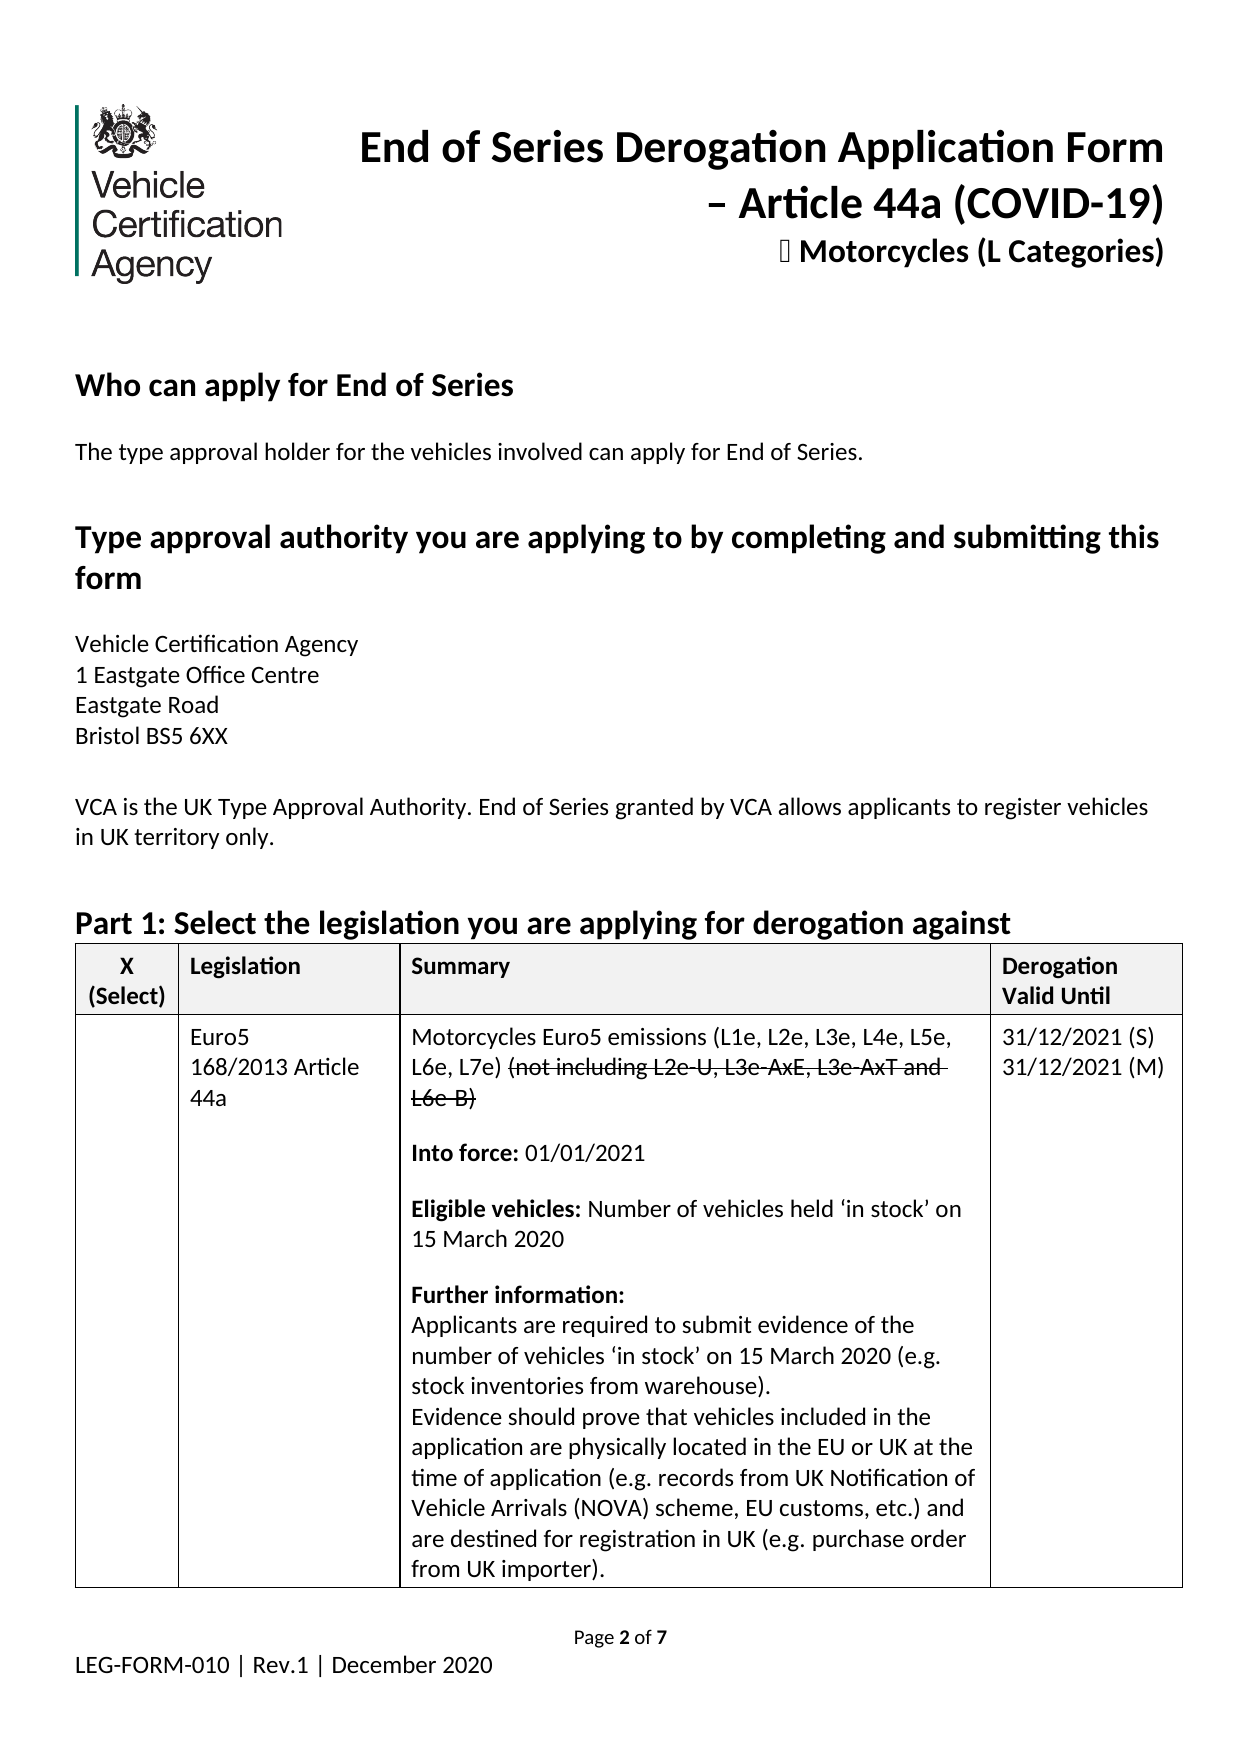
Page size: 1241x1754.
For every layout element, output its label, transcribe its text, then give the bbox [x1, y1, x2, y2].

table_cell [76, 1015, 178, 1587]
table_header X (Select) [76, 944, 178, 1014]
text The type approval holder for the vehicles involved can apply for End of Series. [75, 436, 1165, 466]
subtitle Part 1: Select the legislation you are applying for derogation against [75, 902, 1165, 943]
text Vehicle Certification Agency [75, 628, 1165, 659]
table_cell Euro5 168/2013 Article 44a [179, 1015, 399, 1587]
table_header Summary [401, 944, 990, 1014]
table_cell Motorcycles Euro5 emissions (L1e, L2e, L3e, L4e, L5e, L6e, L7e) (not including L2e-U, L3e-AxE, L3e-AxT and L6e-B) Into force: 01/01/2021 Eligible vehicles: Number of vehicles held ‘in stock’ on 15 March 2020 Further information: Applicants are required to submit evidence of the number of vehicles ‘in stock’ on 15 March 2020 (e.g. stock inventories from warehouse). Evidence should prove that vehicles included in the application are physically located in the EU or UK at the time of application (e.g. records from UK Notification of Vehicle Arrivals (NOVA) scheme, EU customs, etc.) and are destined for registration in UK (e.g. purchase order from UK importer). [401, 1015, 990, 1587]
text Eastgate Road [75, 689, 1165, 720]
text VCA is the UK Type Approval Authority. End of Series granted by VCA allows applicants to register vehicles in UK territory only. [75, 791, 1165, 852]
table_header Derogation Valid Until [991, 944, 1182, 1014]
text 1 Eastgate Office Centre [75, 659, 1165, 689]
subtitle Who can apply for End of Series [75, 364, 1165, 405]
text Bristol BS5 6XX [75, 720, 1165, 750]
table_header Legislation [179, 944, 399, 1014]
table_cell 31/12/2021 (S) 31/12/2021 (M) [991, 1015, 1182, 1587]
subtitle Type approval authority you are applying to by completing and submitting this form [75, 516, 1165, 598]
picture [75, 104, 282, 284]
